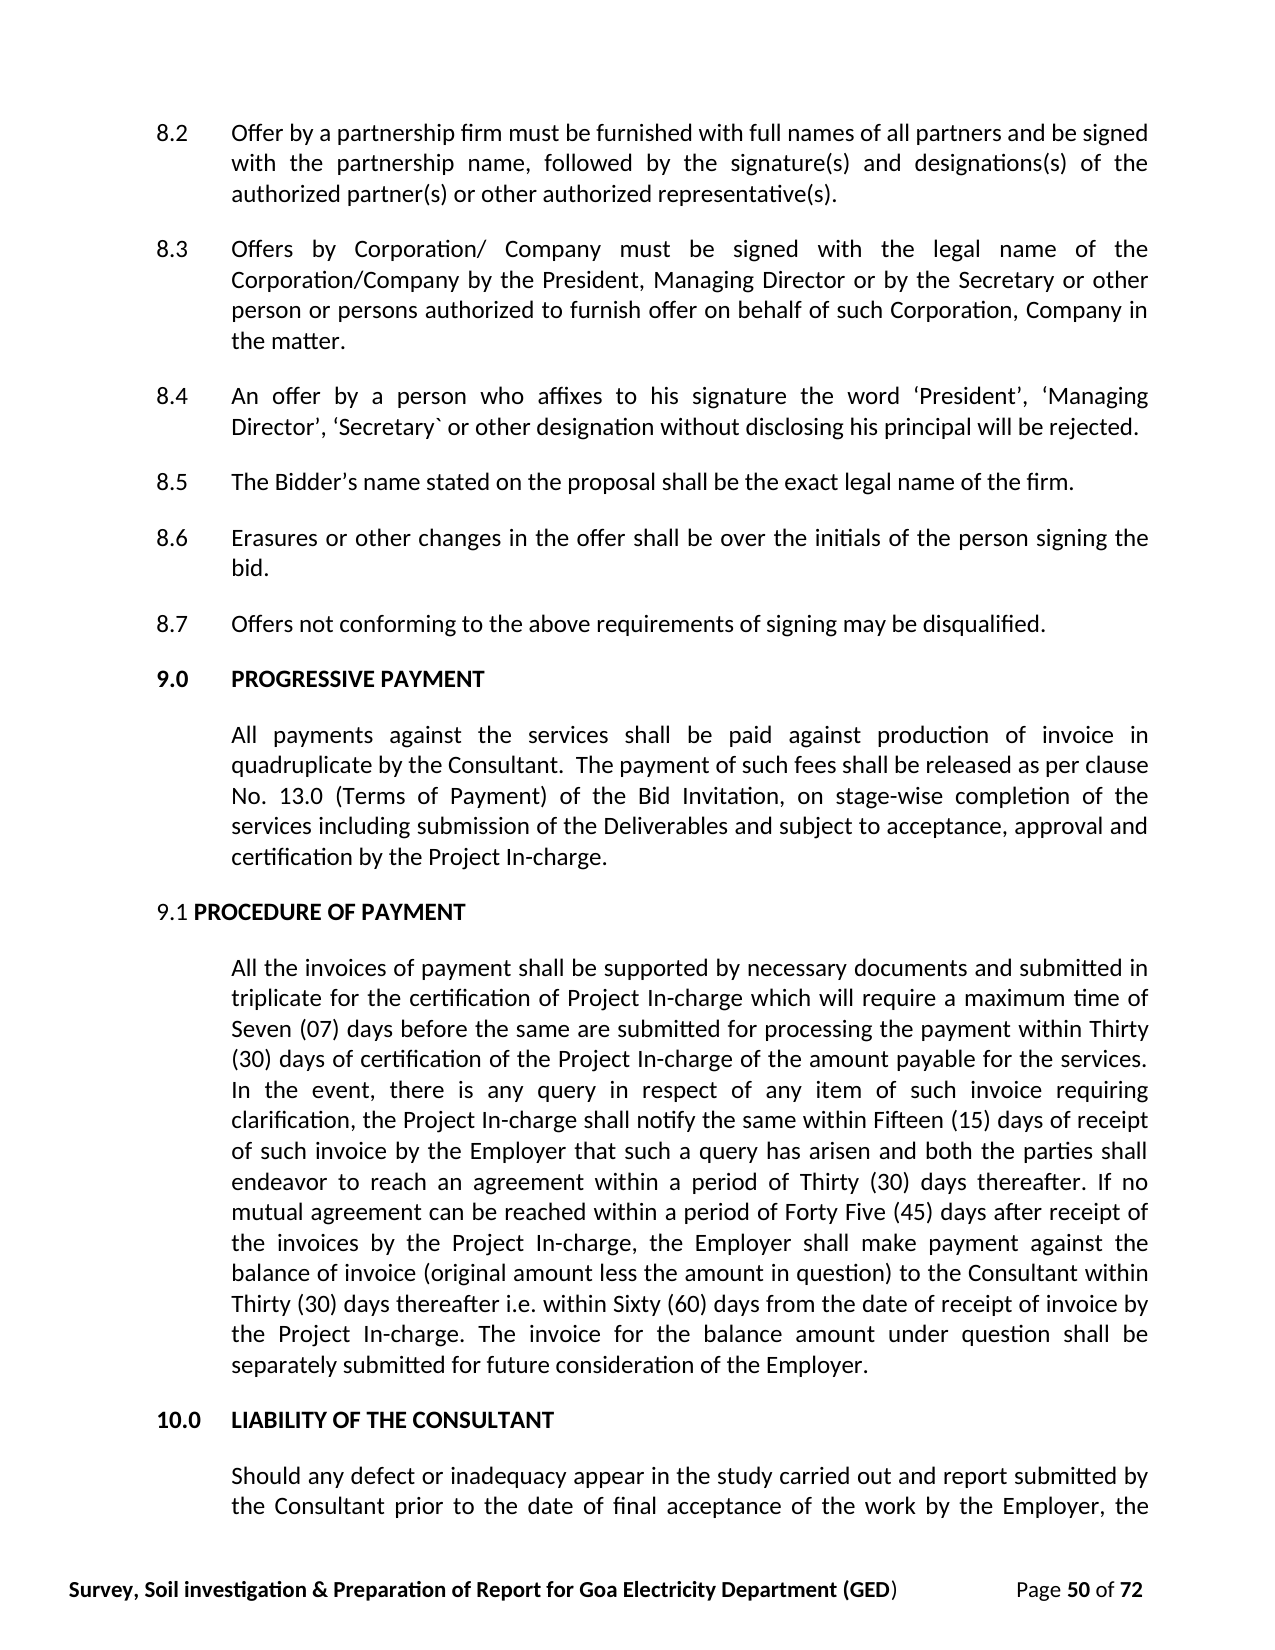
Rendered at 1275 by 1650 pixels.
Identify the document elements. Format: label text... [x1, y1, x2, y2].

list Erasures or other changes in the offer shall be over the initials of the person signing the bid. [156, 522, 1150, 583]
text 10.0 LIABILITY OF THE CONSULTANT [156, 1404, 1150, 1435]
text All payments against the services shall be paid against production of invoice in quadruplicate by the Consultant. The payment of such fees shall be released as per clause No. 13.0 (Terms of Payment) of the Bid Invitation, on stage-wise completion of the services including submission of the Deliverables and subject to acceptance, approval and certification by the Project In-charge. [231, 719, 1150, 872]
list Offer by a partnership firm must be furnished with full names of all partners and be signed with the partnership name, followed by the signature(s) and designations(s) of the authorized partner(s) or other authorized representative(s). [156, 117, 1150, 208]
text 9.0 PROGRESSIVE PAYMENT [156, 663, 1150, 694]
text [231, 1460, 1150, 1521]
list PROCEDURE OF PAYMENT [156, 897, 1150, 927]
list Offers by Corporation/ Company must be signed with the legal name of the Corporation/Company by the President, Managing Director or by the Secretary or other person or persons authorized to furnish offer on behalf of such Corporation, Company in the matter. [156, 233, 1150, 355]
list An offer by a person who affixes to his signature the word ‘President’, ‘Managing Director’, ‘Secretary` or other designation without disclosing his principal will be rejected. [156, 380, 1150, 441]
list The Bidder’s name stated on the proposal shall be the exact legal name of the firm. [156, 466, 1150, 497]
list Offers not conforming to the above requirements of signing may be disqualified. [156, 608, 1150, 638]
text All the invoices of payment shall be supported by necessary documents and submitted in triplicate for the certification of Project In-charge which will require a maximum time of Seven (07) days before the same are submitted for processing the payment within Thirty (30) days of certification of the Project In-charge of the amount payable for the services. In the event, there is any query in respect of any item of such invoice requiring clarification, the Project In-charge shall notify the same within Fifteen (15) days of receipt of such invoice by the Employer that such a query has arisen and both the parties shall endeavor to reach an agreement within a period of Thirty (30) days thereafter. If no mutual agreement can be reached within a period of Forty Five (45) days after receipt of the invoices by the Project In-charge, the Employer shall make payment against the balance of invoice (original amount less the amount in question) to the Consultant within Thirty (30) days thereafter i.e. within Sixty (60) days from the date of receipt of invoice by the Project In-charge. The invoice for the balance amount under question shall be separately submitted for future consideration of the Employer. [231, 952, 1150, 1379]
